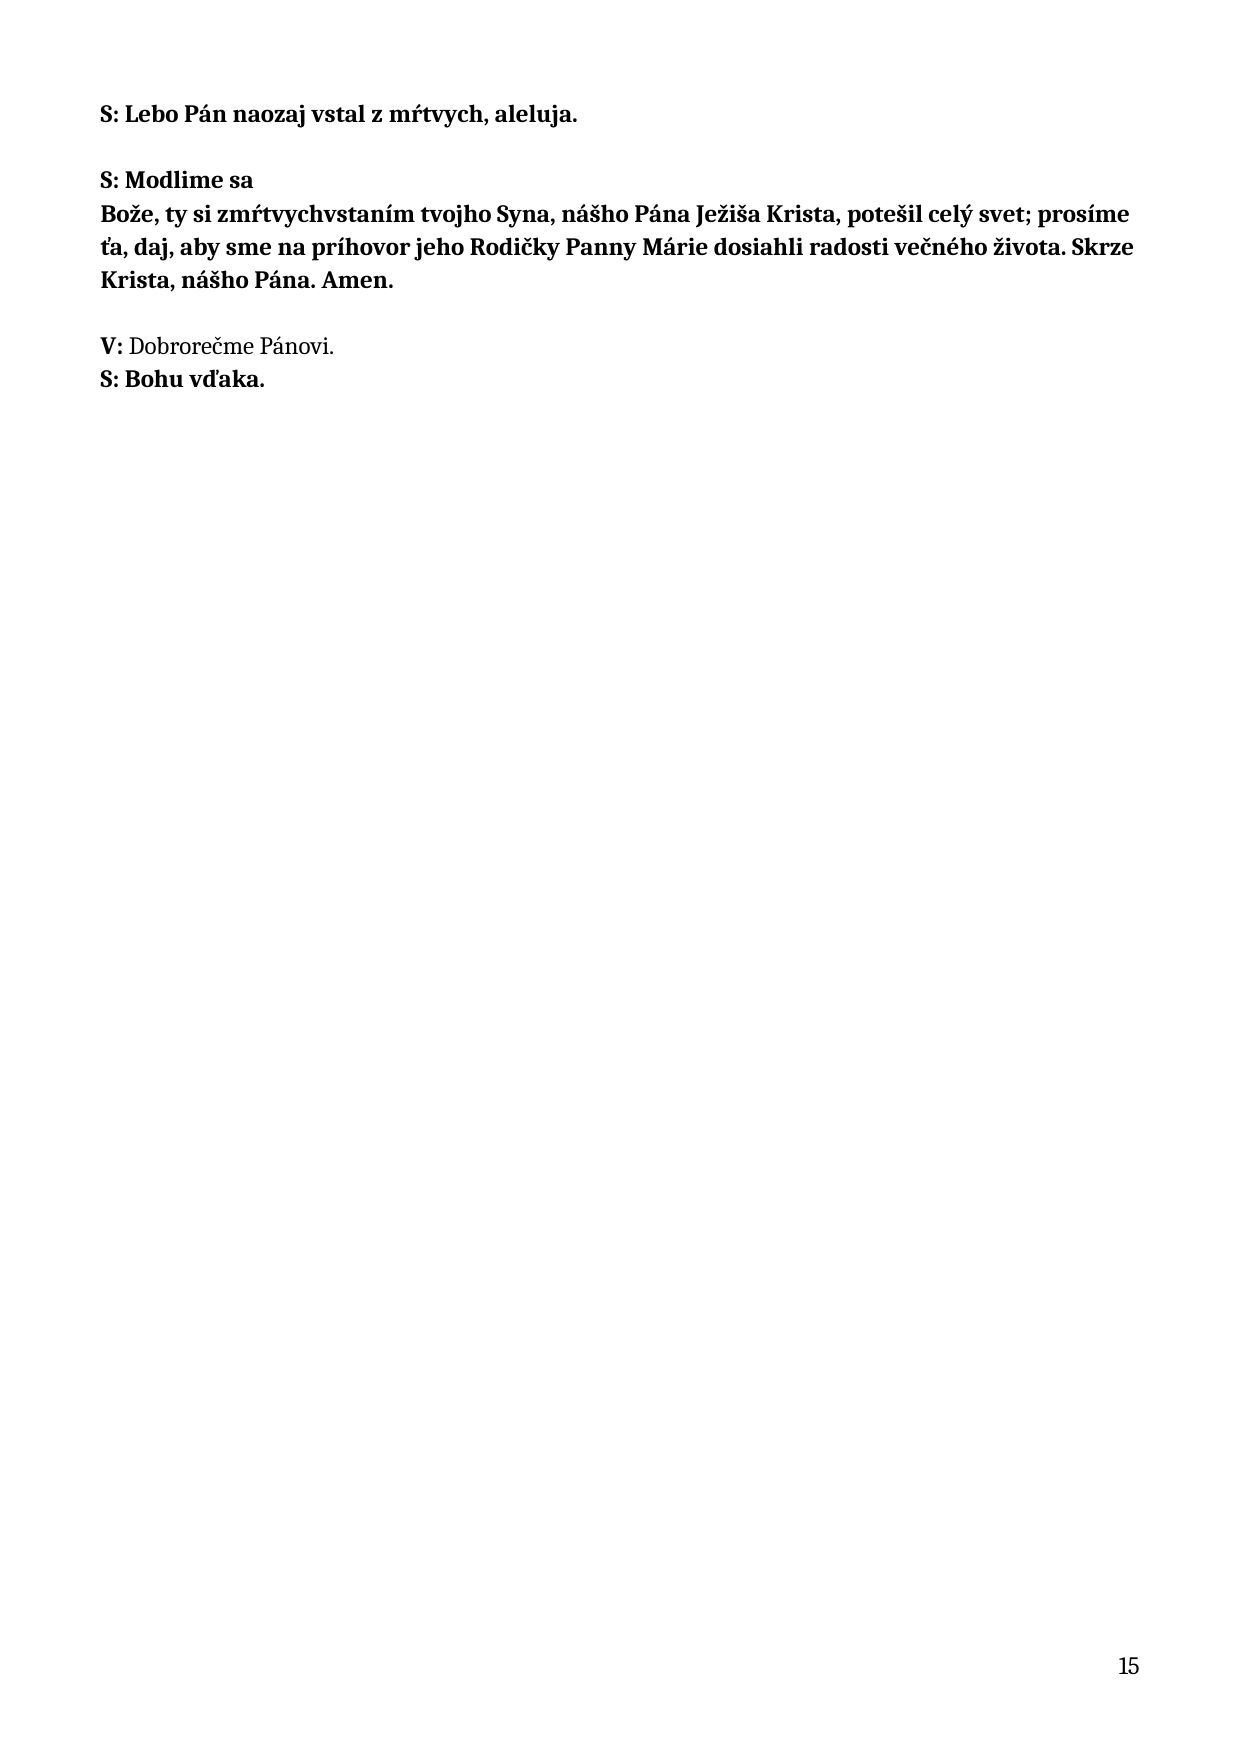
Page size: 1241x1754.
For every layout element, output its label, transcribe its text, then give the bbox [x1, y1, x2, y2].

text S: Bohu vďaka. [100, 364, 1140, 393]
text Bože, ty si zmŕtvychvstaním tvojho Syna, nášho Pána Ježiša Krista, potešil celý svet; prosíme ťa, daj, aby sme na príhovor jeho Rodičky Panny Márie dosiahli radosti večného života. Skrze Krista, nášho Pána. Amen. [100, 199, 1140, 294]
text V: Dobrorečme Pánovi. [100, 332, 1140, 360]
text S: Lebo Pán naozaj vstal z mŕtvych, aleluja. [100, 100, 1140, 129]
text S: Modlime sa [100, 166, 1140, 195]
